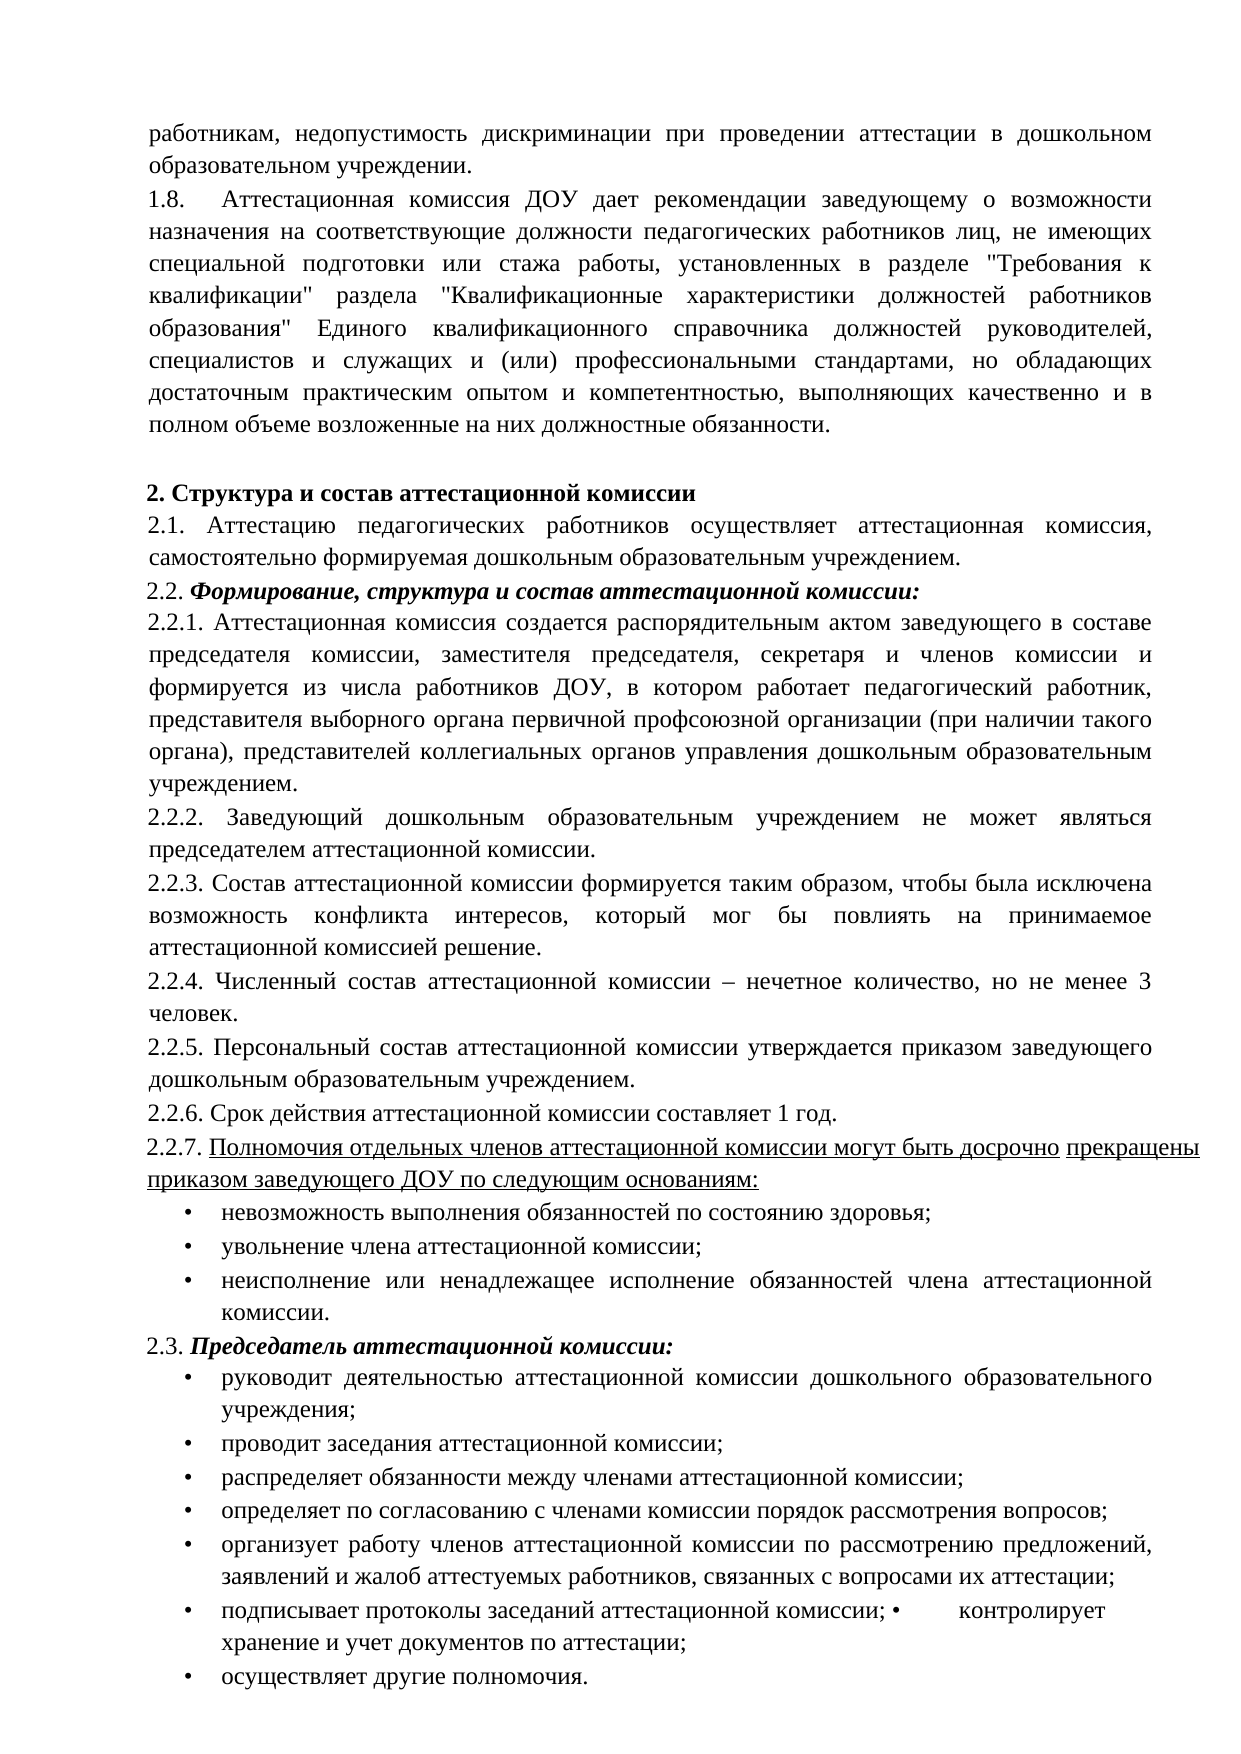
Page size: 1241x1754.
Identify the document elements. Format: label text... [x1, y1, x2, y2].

text 2.2.7. Полномочия отдельных членов аттестационной комиссии могут быть досрочно прекращены приказом заведующего ДОУ по следующим основаниям: [146, 1132, 1203, 1193]
list определяет по согласованию с членами комиссии порядок рассмотрения вопросов; [183, 1495, 1153, 1524]
list организует работу членов аттестационной комиссии по рассмотрению предложений, заявлений и жалоб аттестуемых работников, связанных с вопросами их аттестации; [183, 1529, 1153, 1590]
text 2.3. Председатель аттестационной комиссии: [146, 1331, 1203, 1360]
list увольнение члена аттестационной комиссии; [183, 1231, 1153, 1260]
list руководит деятельностью аттестационной комиссии дошкольного образовательного учреждения; [183, 1362, 1153, 1423]
text 2.2.3. Состав аттестационной комиссии формируется таким образом, чтобы была исключена возможность конфликта интересов, который мог бы повлиять на принимаемое аттестационной комиссией решение. [147, 868, 1153, 961]
list подписывает протоколы заседаний аттестационной комиссии; • контролирует хранение и учет документов по аттестации; [183, 1595, 1153, 1656]
subtitle 2. Структура и состав аттестационной комиссии [146, 478, 1166, 506]
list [147, 118, 1153, 179]
list неисполнение или ненадлежащее исполнение обязанностей члена аттестационной комиссии. [183, 1265, 1153, 1326]
list Аттестационная комиссия ДОУ дает рекомендации заведующему о возможности назначения на соответствующие должности педагогических работников лиц, не имеющих специальной подготовки или стажа работы, установленных в разделе "Требования к квалификации" раздела "Квалификационные характеристики должностей работников образования" Единого квалификационного справочника должностей руководителей, специалистов и служащих и (или) профессиональными стандартами, но обладающих достаточным практическим опытом и компетентностью, выполняющих качественно и в полном объеме возложенные на них должностные обязанности. [147, 184, 1153, 438]
list распределяет обязанности между членами аттестационной комиссии; [183, 1462, 1153, 1490]
text 2.2.6. Срок действия аттестационной комиссии составляет 1 год. [147, 1098, 1153, 1127]
list осуществляет другие полномочия. [183, 1661, 1153, 1690]
list проводит заседания аттестационной комиссии; [183, 1428, 1153, 1457]
text 2.2.1. Аттестационная комиссия создается распорядительным актом заведующего в составе председателя комиссии, заместителя председателя, секретаря и членов комиссии и формируется из числа работников ДОУ, в котором работает педагогический работник, представителя выборного органа первичной профсоюзной организации (при наличии такого органа), представителей коллегиальных органов управления дошкольным образовательным учреждением. [147, 607, 1153, 797]
text 2.1. Аттестацию педагогических работников осуществляет аттестационная комиссия, самостоятельно формируемая дошкольным образовательным учреждением. [147, 510, 1153, 571]
list невозможность выполнения обязанностей по состоянию здоровья; [183, 1197, 1153, 1226]
text 2.2.5. Персональный состав аттестационной комиссии утверждается приказом заведующего дошкольным образовательным учреждением. [147, 1032, 1153, 1093]
text 2.2.2. Заведующий дошкольным образовательным учреждением не может являться председателем аттестационной комиссии. [147, 802, 1153, 863]
text 2.2.4. Численный состав аттестационной комиссии – нечетное количество, но не менее 3 человек. [147, 966, 1153, 1027]
text 2.2. Формирование, структура и состав аттестационной комиссии: [146, 576, 1203, 605]
